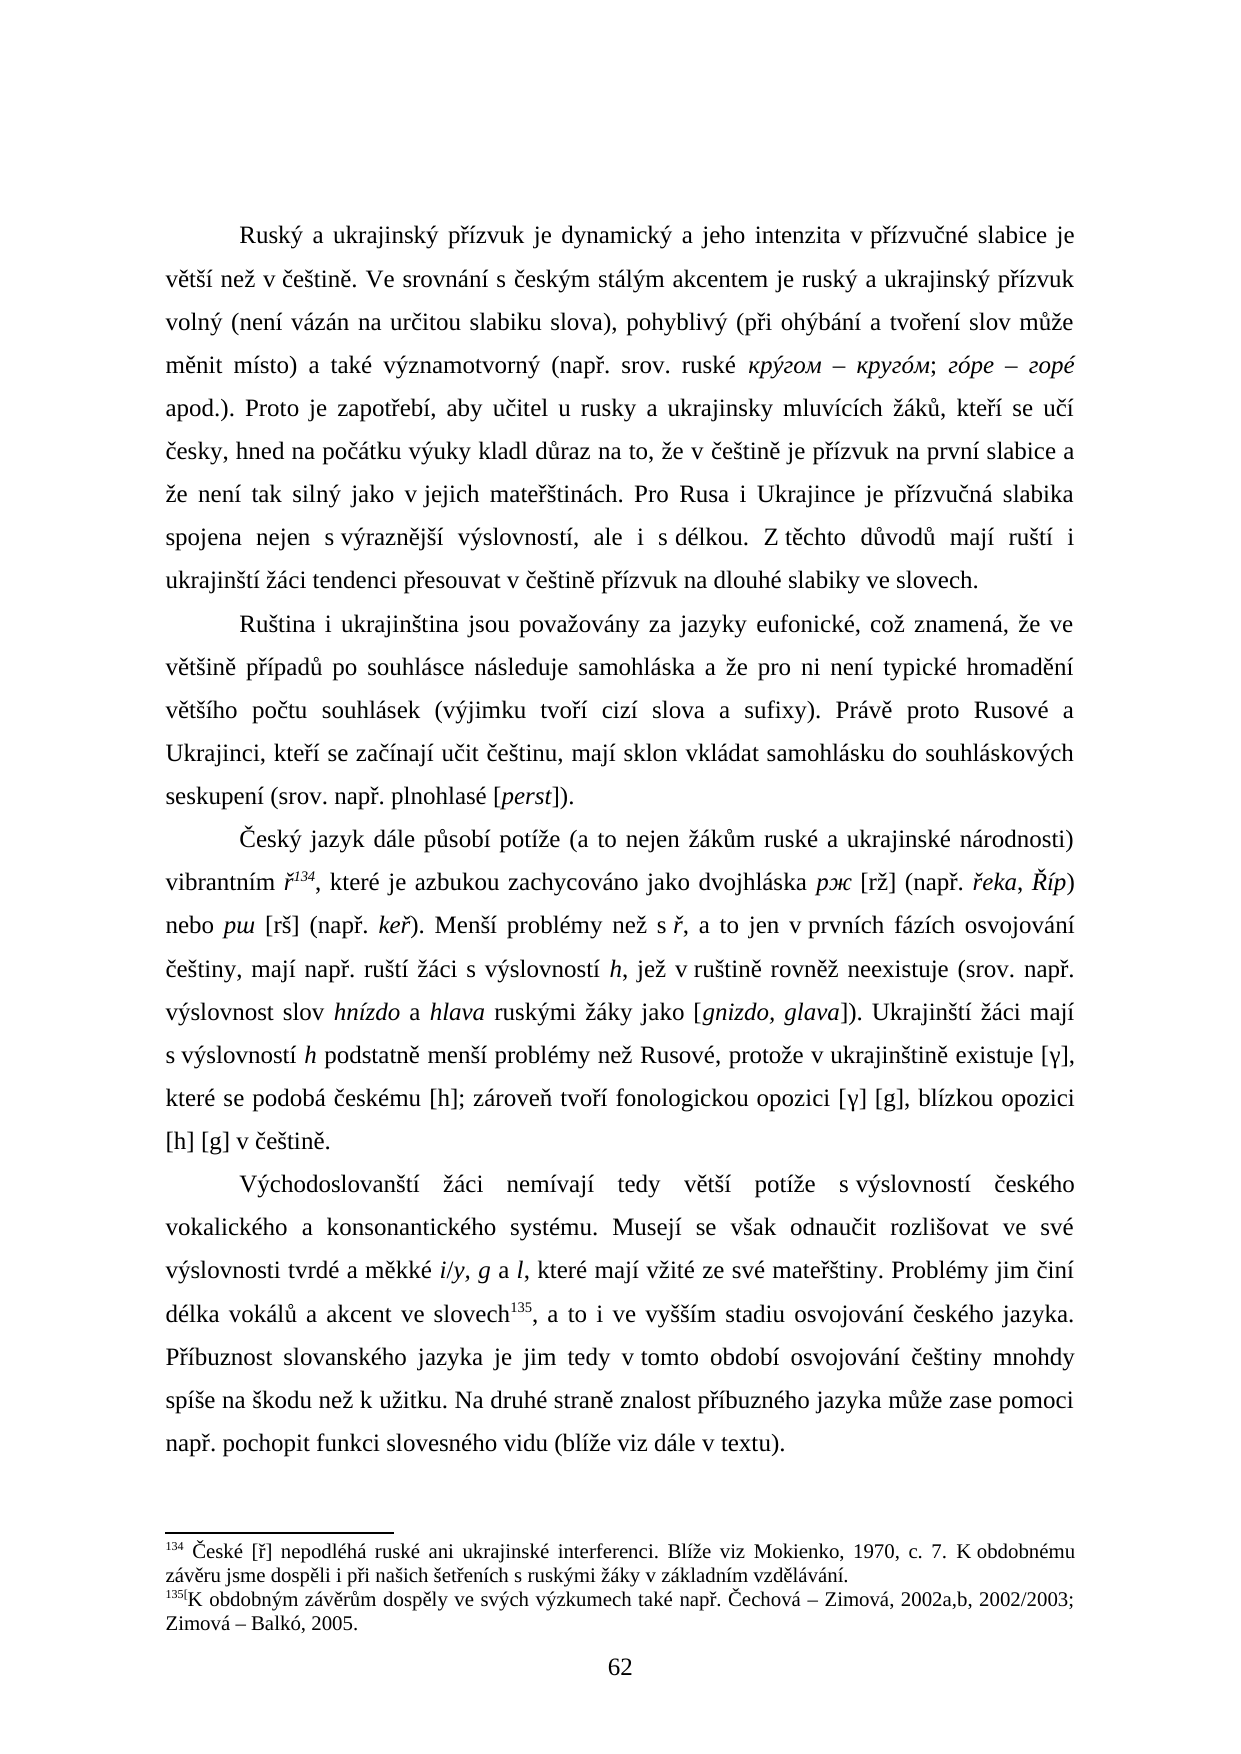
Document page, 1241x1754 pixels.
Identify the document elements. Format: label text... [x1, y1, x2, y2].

text Východoslovanští žáci nemívají tedy větší potíže s výslovností českého vokalického a konsonantického systému. Musejí se však odnaučit rozlišovat ve své výslovnosti tvrdé a měkké i/y, g a l, které mají vžité ze své mateřštiny. Problémy jim činí délka vokálů a akcent ve slovech, a to i ve vyšším stadiu osvojování českého jazyka. Příbuznost slovanského jazyka je jim tedy v tomto období osvojování češtiny mnohdy spíše na škodu než k užitku. Na druhé straně znalost příbuzného jazyka může zase pomoci např. pochopit funkci slovesného vidu (blíže viz dále v textu). [165, 1169, 1075, 1457]
text Ruský a ukrajinský přízvuk je dynamický a jeho intenzita v přízvučné slabice je větší než v češtině. Ve srovnání s českým stálým akcentem je ruský a ukrajinský přízvuk volný (není vázán na určitou slabiku slova), pohyblivý (při ohýbání a tvoření slov může měnit místo) a také významotvorný (např. srov. ruské крýгом – кругóм; гóре – горé apod.). Proto je zapotřebí, aby učitel u rusky a ukrajinsky mluvících žáků, kteří se učí česky, hned na počátku výuky kladl důraz na to, že v češtině je přízvuk na první slabice a že není tak silný jako v jejich mateřštinách. Pro Rusa i Ukrajince je přízvučná slabika spojena nejen s výraznější výslovností, ale i s délkou. Z těchto důvodů mají ruští i ukrajinští žáci tendenci přesouvat v češtině přízvuk na dlouhé slabiky ve slovech. [165, 221, 1075, 594]
text Ruština i ukrajinština jsou považovány za jazyky eufonické, což znamená, že ve většině případů po souhlásce následuje samohláska a že pro ni není typické hromadění většího počtu souhlásek (výjimku tvoří cizí slova a sufixy). Právě proto Rusové a Ukrajinci, kteří se začínají učit češtinu, mají sklon vkládat samohlásku do souhláskových seskupení (srov. např. plnohlasé [perst]). [165, 609, 1075, 810]
text Český jazyk dále působí potíže (a to nejen žákům ruské a ukrajinské národnosti) vibrantním ř, které je azbukou zachycováno jako dvojhláska рж [rž] (např. řeka, Říp) nebo рш [rš] (např. keř). Menší problémy než s ř, a to jen v prvních fázích osvojování češtiny, mají např. ruští žáci s výslovností h, jež v ruštině rovněž neexistuje (srov. např. výslovnost slov hnízdo a hlava ruskými žáky jako [gnizdo, glava]). Ukrajinští žáci mají s výslovností h podstatně menší problémy než Rusové, protože v ukrajinštině existuje [γ], které se podobá českému [h]; zároveň tvoří fonologickou opozici [γ] [g], blízkou opozici [h] [g] v češtině. [165, 824, 1075, 1155]
